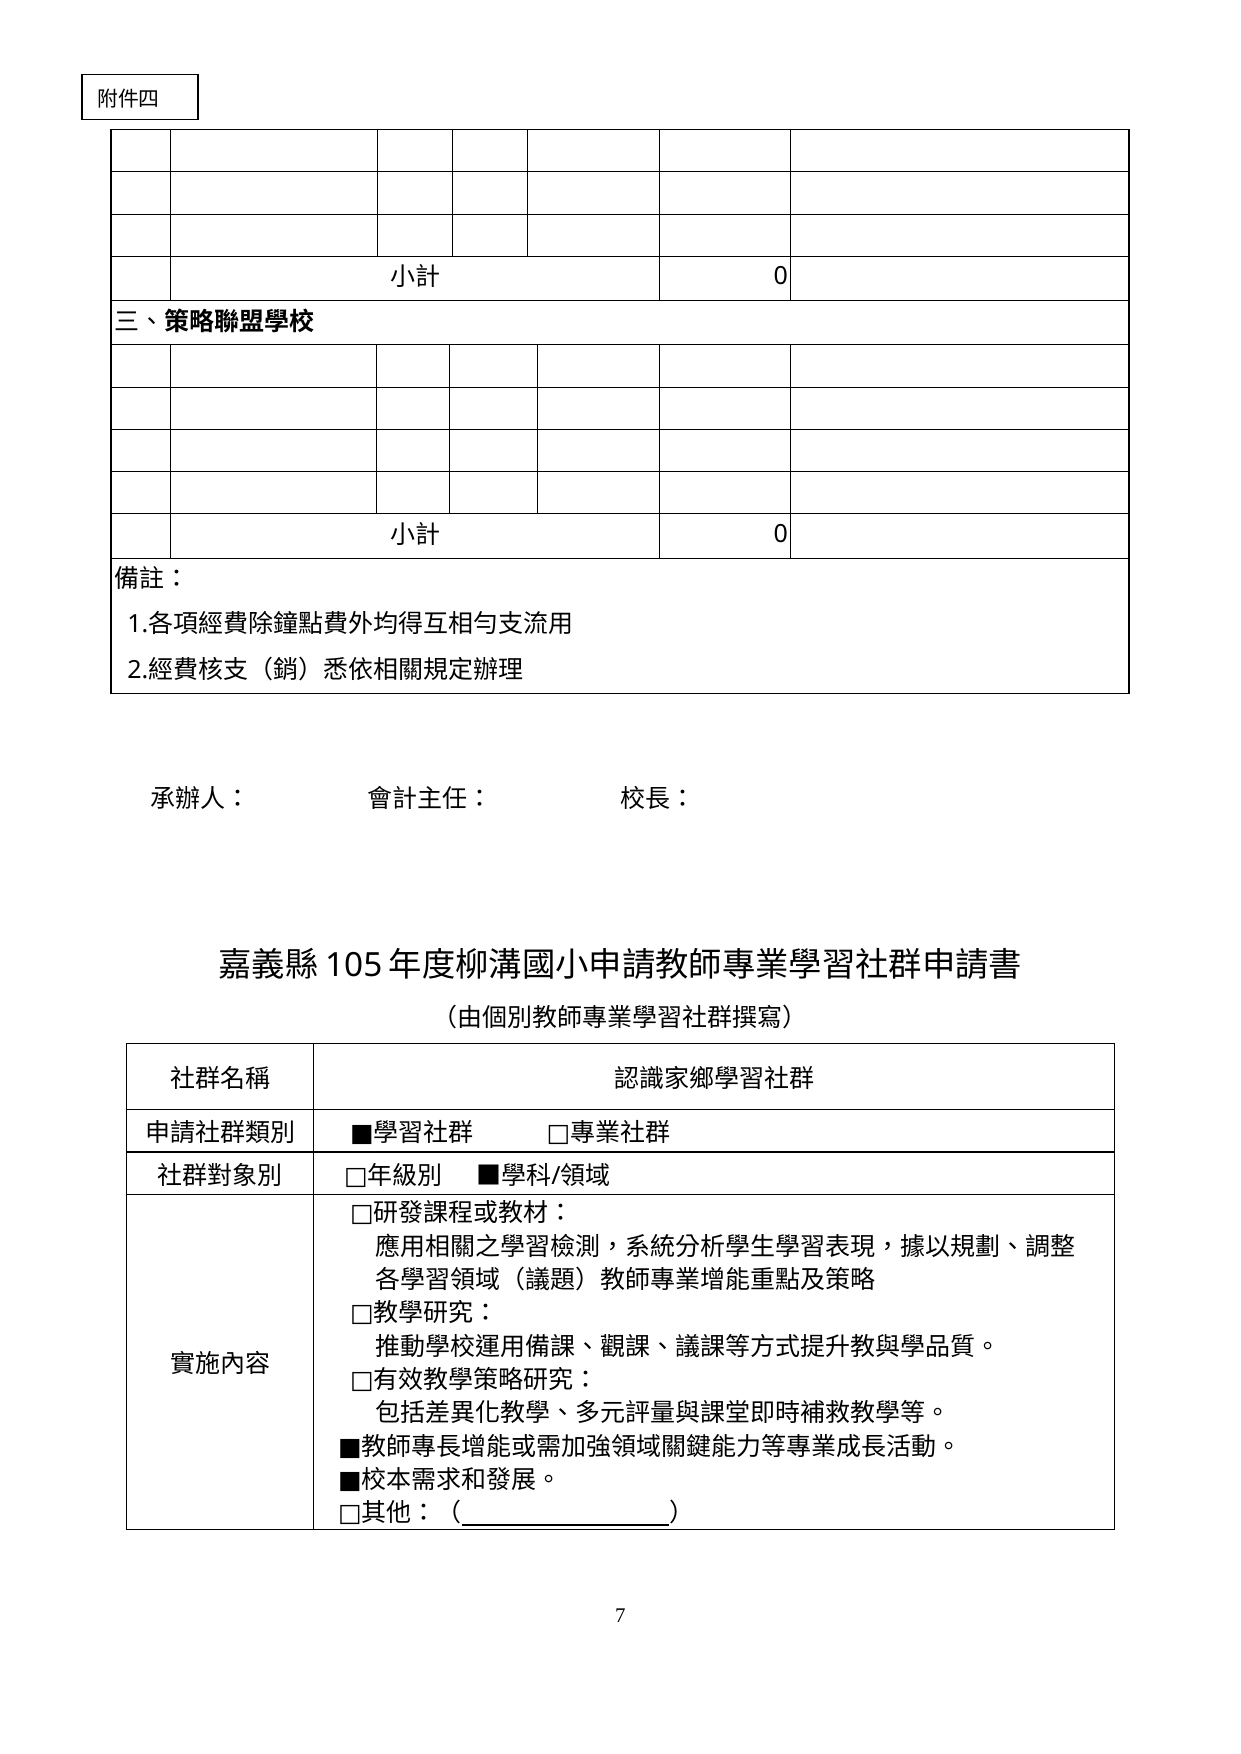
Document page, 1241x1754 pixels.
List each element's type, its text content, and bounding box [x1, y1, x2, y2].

table_cell 社群對象別 [127, 1153, 313, 1194]
table_cell [538, 345, 659, 387]
table_cell [171, 345, 376, 387]
table_cell [377, 472, 449, 513]
table_cell [450, 472, 537, 513]
table_cell [791, 472, 1128, 513]
table_cell [171, 172, 377, 213]
text 承辦人： 會計主任： 校長： [112, 778, 1128, 815]
table_header 認識家鄉學習社群 [314, 1044, 1114, 1109]
table_cell [171, 430, 376, 471]
table_cell [378, 215, 452, 256]
table_cell [112, 257, 170, 300]
table_cell [791, 130, 1128, 171]
table_cell [112, 130, 170, 171]
table_cell [171, 472, 376, 513]
table_cell 實施內容 [127, 1195, 313, 1528]
table_cell [660, 345, 790, 387]
table_cell [791, 257, 1128, 300]
table_cell ■學習社群 □專業社群 [314, 1110, 1114, 1151]
table_cell [171, 215, 377, 256]
table_cell [791, 514, 1128, 557]
table_cell [528, 215, 659, 256]
table_cell 小計 [171, 257, 659, 300]
table_cell [660, 472, 790, 513]
table_cell [660, 172, 790, 213]
table_cell 三、策略聯盟學校 [112, 301, 1128, 344]
table_cell [171, 130, 377, 171]
table_cell 0 [660, 257, 790, 300]
table_cell [112, 388, 170, 429]
table_cell [450, 345, 537, 387]
table_cell [528, 130, 659, 171]
table_cell [377, 388, 449, 429]
table_cell [378, 172, 452, 213]
table_cell [791, 172, 1128, 213]
table_cell [660, 388, 790, 429]
table_cell 小計 [171, 514, 659, 557]
text 嘉義縣105年度柳溝國小申請教師專業學習社群申請書 [112, 937, 1128, 986]
table_cell □年級別 ■學科/領域 [314, 1153, 1114, 1194]
table_cell [538, 388, 659, 429]
table_cell [660, 430, 790, 471]
table_cell [171, 388, 376, 429]
text （由個別教師專業學習社群撰寫） [112, 998, 1128, 1034]
table_cell [377, 430, 449, 471]
table_cell □研發課程或教材： 應用相關之學習檢測，系統分析學生學習表現，據以規劃、調整 各學習領域（議題）教師專業增能重點及策略 □教學研究： 推動學校運用備課、觀課、議課等方式提升教與學品質。 □有效教學策略研究： 包括差異化教學、多元評量與課堂即時補救教學等。 ■教師專長增能或需加強領域關鍵能力等專業成長活動。 ■校本需求和發展。 □其他：（ ） [314, 1195, 1114, 1528]
table_cell [791, 430, 1128, 471]
table_cell [450, 388, 537, 429]
table_cell [528, 172, 659, 213]
table_cell [660, 130, 790, 171]
table_cell [450, 430, 537, 471]
table_cell [660, 215, 790, 256]
table_cell [112, 172, 170, 213]
table_cell 備註： 1.各項經費除鐘點費外均得互相勻支流用 2.經費核支（銷）悉依相關規定辦理 [112, 559, 1128, 692]
table_cell [112, 215, 170, 256]
table_cell [538, 472, 659, 513]
table_cell [791, 215, 1128, 256]
table_cell [112, 430, 170, 471]
table_cell [112, 472, 170, 513]
table_cell [791, 388, 1128, 429]
table_cell [378, 130, 452, 171]
table_cell [453, 172, 527, 213]
table_header 社群名稱 [127, 1044, 313, 1109]
table_cell [453, 215, 527, 256]
table_cell [112, 345, 170, 387]
table_cell [112, 514, 170, 557]
table_cell [791, 345, 1128, 387]
table_cell [377, 345, 449, 387]
table_cell 0 [660, 514, 790, 557]
table_cell [538, 430, 659, 471]
table_cell [453, 130, 527, 171]
table_cell 申請社群類別 [127, 1110, 313, 1151]
